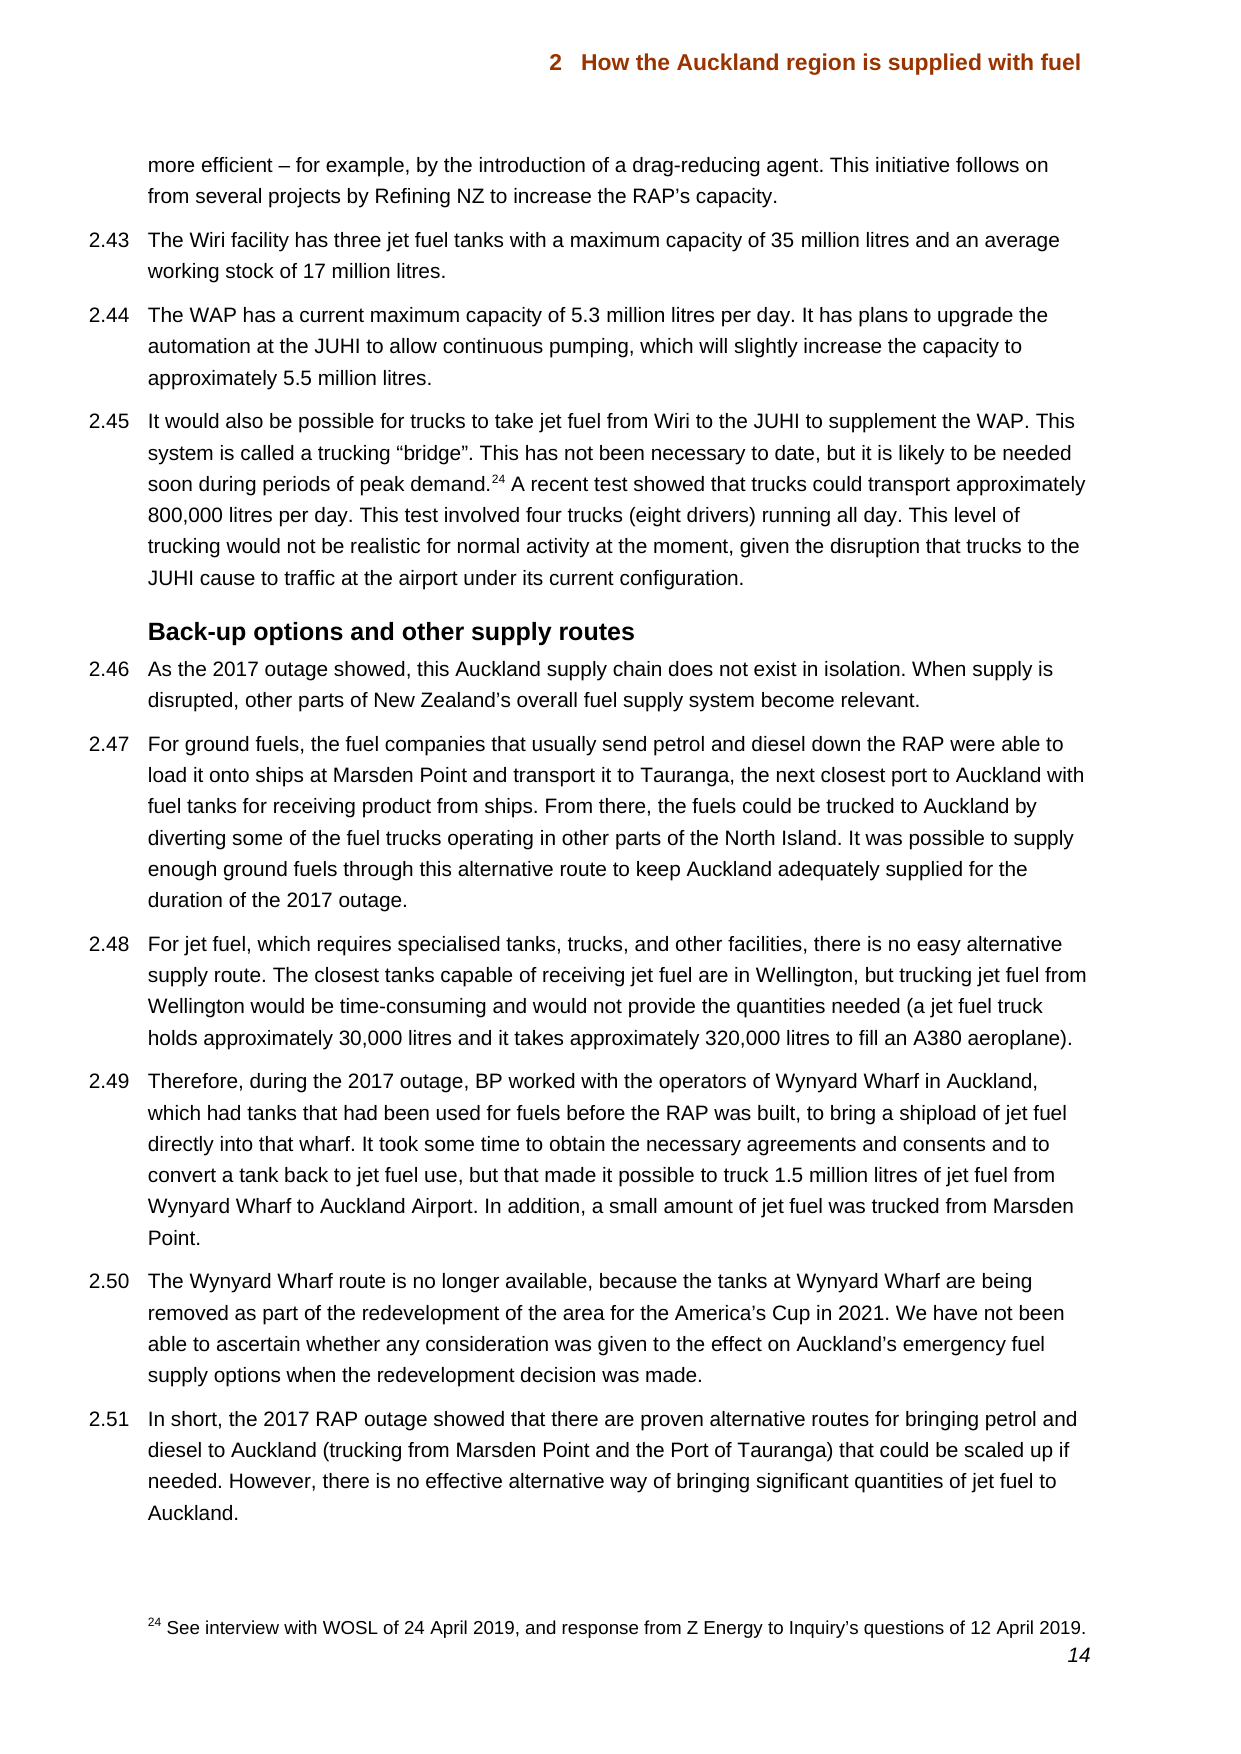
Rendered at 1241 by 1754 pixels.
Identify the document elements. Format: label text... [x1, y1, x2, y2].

text Therefore, during the 2017 outage, BP worked with the operators of Wynyard Wharf in Auckland, which had tanks that had been used for fuels before the RAP was built, to bring a shipload of jet fuel directly into that wharf. It took some time to obtain the necessary agreements and consents and to convert a tank back to jet fuel use, but that made it possible to truck 1.5 million litres of jet fuel from Wynyard Wharf to Auckland Airport. In addition, a small amount of jet fuel was trucked from Marsden Point. [89, 1064, 1092, 1251]
text For ground fuels, the fuel companies that usually send petrol and diesel down the RAP were able to load it onto ships at Marsden Point and transport it to Tauranga, the next closest port to Auckland with fuel tanks for receiving product from ships. From there, the fuels could be trucked to Auckland by diverting some of the fuel trucks operating in other parts of the North Island. It was possible to supply enough ground fuels through this alternative route to keep Auckland adequately supplied for the duration of the 2017 outage. [89, 726, 1092, 914]
text The Wiri facility has three jet fuel tanks with a maximum capacity of 35 million litres and an average working stock of 17 million litres. [89, 223, 1092, 285]
text For jet fuel, which requires specialised tanks, trucks, and other facilities, there is no easy alternative supply route. The closest tanks capable of receiving jet fuel are in Wellington, but trucking jet fuel from Wellington would be time-consuming and would not provide the quantities needed (a jet fuel truck holds approximately 30,000 litres and it takes approximately 320,000 litres to fill an A380 aeroplane). [89, 926, 1092, 1051]
subtitle Back-up options and other supply routes [148, 616, 1092, 645]
text In short, the 2017 RAP outage showed that there are proven alternative routes for bringing petrol and diesel to Auckland (trucking from Marsden Point and the Port of Tauranga) that could be scaled up if needed. However, there is no effective alternative way of bringing significant quantities of jet fuel to Auckland. [89, 1401, 1092, 1526]
text The WAP has a current maximum capacity of 5.3 million litres per day. It has plans to upgrade the automation at the JUHI to allow continuous pumping, which will slightly increase the capacity to approximately 5.5 million litres. [89, 298, 1092, 391]
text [89, 148, 1092, 210]
text It would also be possible for trucks to take jet fuel from Wiri to the JUHI to supplement the WAP. This system is called a trucking “bridge”. This has not been necessary to date, but it is likely to be needed soon during periods of peak demand. A recent test showed that trucks could transport approximately 800,000 litres per day. This test involved four trucks (eight drivers) running all day. This level of trucking would not be realistic for normal activity at the moment, given the disruption that trucks to the JUHI cause to traffic at the airport under its current configuration. [89, 404, 1092, 591]
text As the 2017 outage showed, this Auckland supply chain does not exist in isolation. When supply is disrupted, other parts of New Zealand’s overall fuel supply system become relevant. [89, 651, 1092, 714]
text The Wynyard Wharf route is no longer available, because the tanks at Wynyard Wharf are being removed as part of the redevelopment of the area for the America’s Cup in 2021. We have not been able to ascertain whether any consideration was given to the effect on Auckland’s emergency fuel supply options when the redevelopment decision was made. [89, 1264, 1092, 1389]
